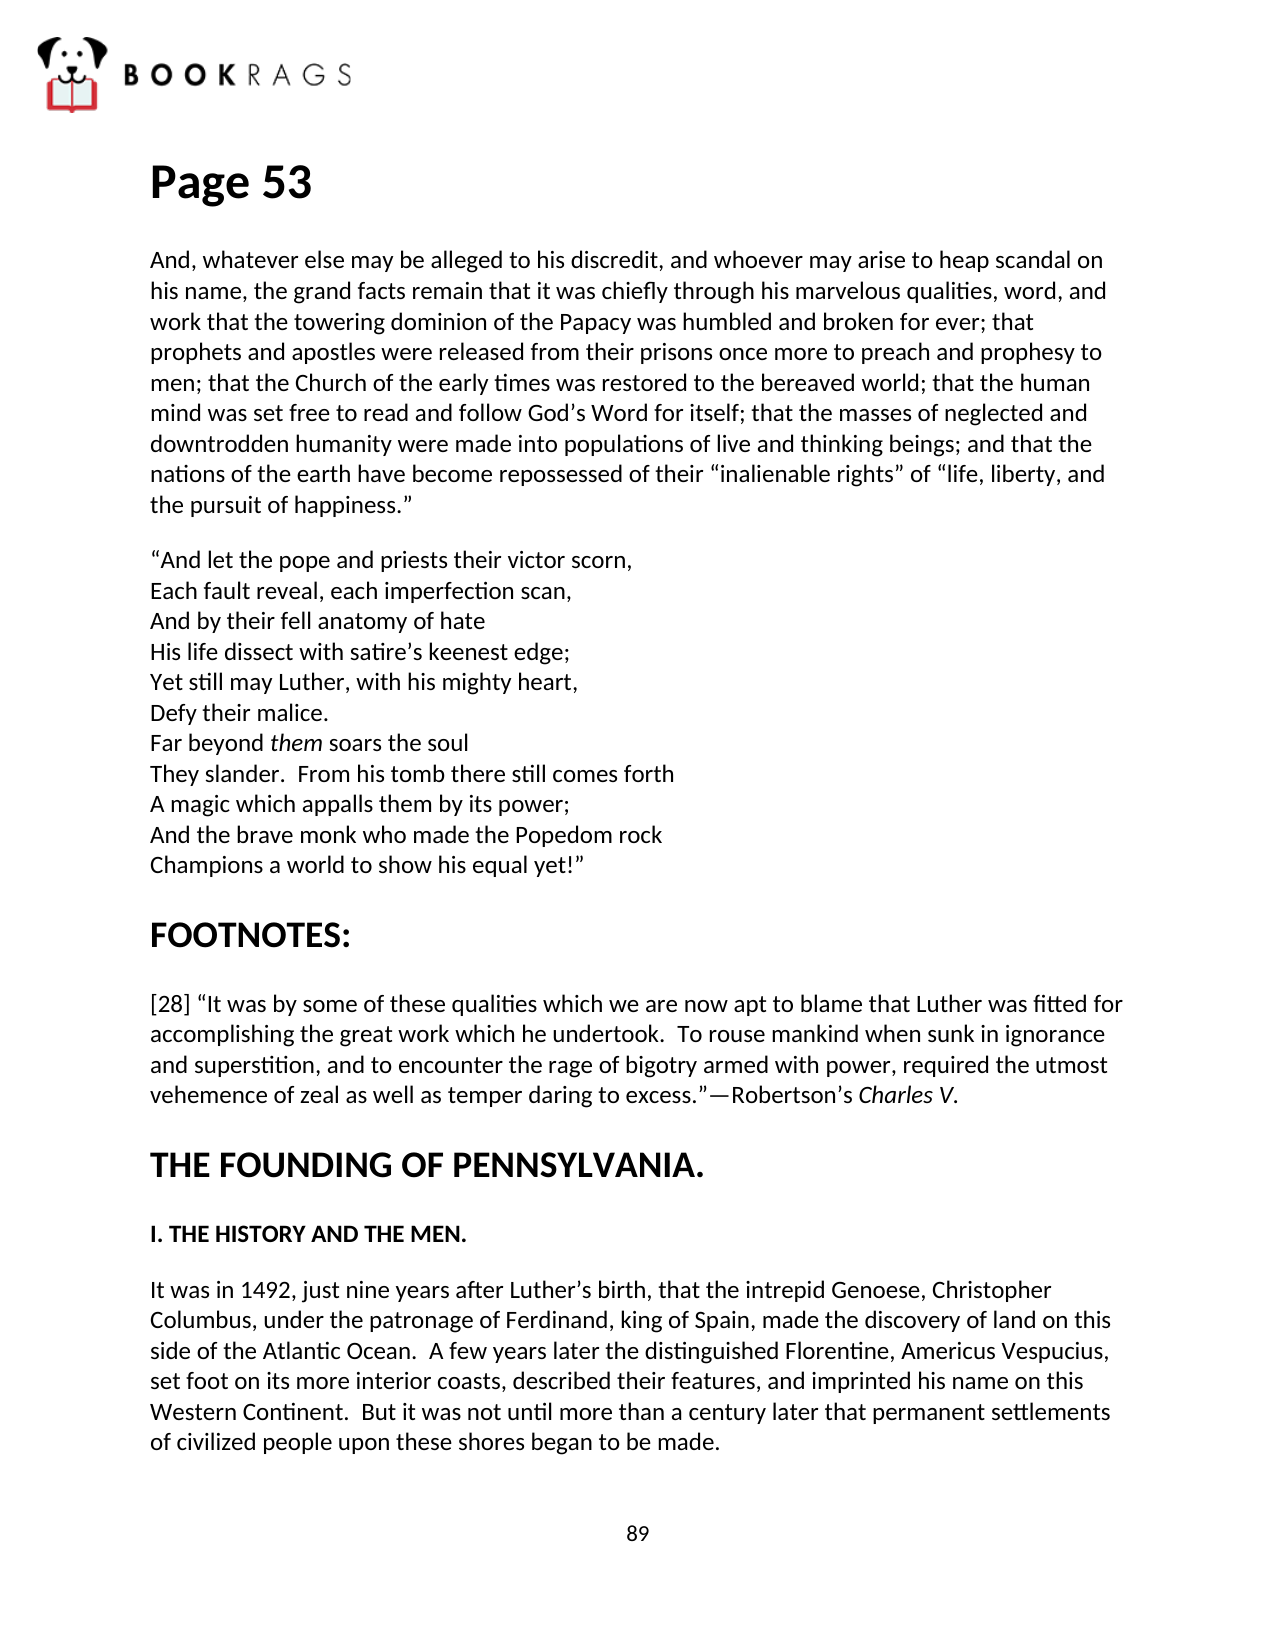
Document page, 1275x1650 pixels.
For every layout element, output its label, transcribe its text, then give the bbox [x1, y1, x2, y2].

text Page 53 [150, 150, 1125, 211]
text FOOTNOTES: [150, 911, 1125, 957]
picture [37, 37, 351, 113]
text And, whatever else may be alleged to his discredit, and whoever may arise to heap scandal on his name, the grand facts remain that it was chiefly through his marvelous qualities, word, and work that the towering dominion of the Papacy was humbled and broken for ever; that prophets and apostles were released from their prisons once more to preach and prophesy to men; that the Church of the early times was restored to the bereaved world; that the human mind was set free to read and follow God’s Word for itself; that the masses of neglected and downtrodden humanity were made into populations of live and thinking beings; and that the nations of the earth have become repossessed of their “inalienable rights” of “life, liberty, and the pursuit of happiness.” [150, 244, 1125, 519]
text “And let the pope and priests their victor scorn, Each fault reveal, each imperfection scan, And by their fell anatomy of hate His life dissect with satire’s keenest edge; Yet still may Luther, with his mighty heart, Defy their malice. Far beyond them soars the soul They slander. From his tomb there still comes forth A magic which appalls them by its power; And the brave monk who made the Popedom rock Champions a world to show his equal yet!” [150, 544, 1125, 880]
text I. THE HISTORY AND THE MEN. [150, 1218, 1125, 1249]
text It was in 1492, just nine years after Luther’s birth, that the intrepid Genoese, Christopher Columbus, under the patronage of Ferdinand, king of Spain, made the discovery of land on this side of the Atlantic Ocean. A few years later the distinguished Florentine, Americus Vespucius, set foot on its more interior coasts, described their features, and imprinted his name on this Western Continent. But it was not until more than a century later that permanent settlements of civilized people upon these shores began to be made. [150, 1274, 1125, 1457]
text [28] “It was by some of these qualities which we are now apt to blame that Luther was fitted for accomplishing the great work which he undertook. To rouse mankind when sunk in ignorance and superstition, and to encounter the rage of bigotry armed with power, required the utmost vehemence of zeal as well as temper daring to excess.”—­Robertson’s Charles V. [150, 988, 1125, 1110]
text THE FOUNDING OF PENNSYLVANIA. [150, 1141, 1125, 1187]
